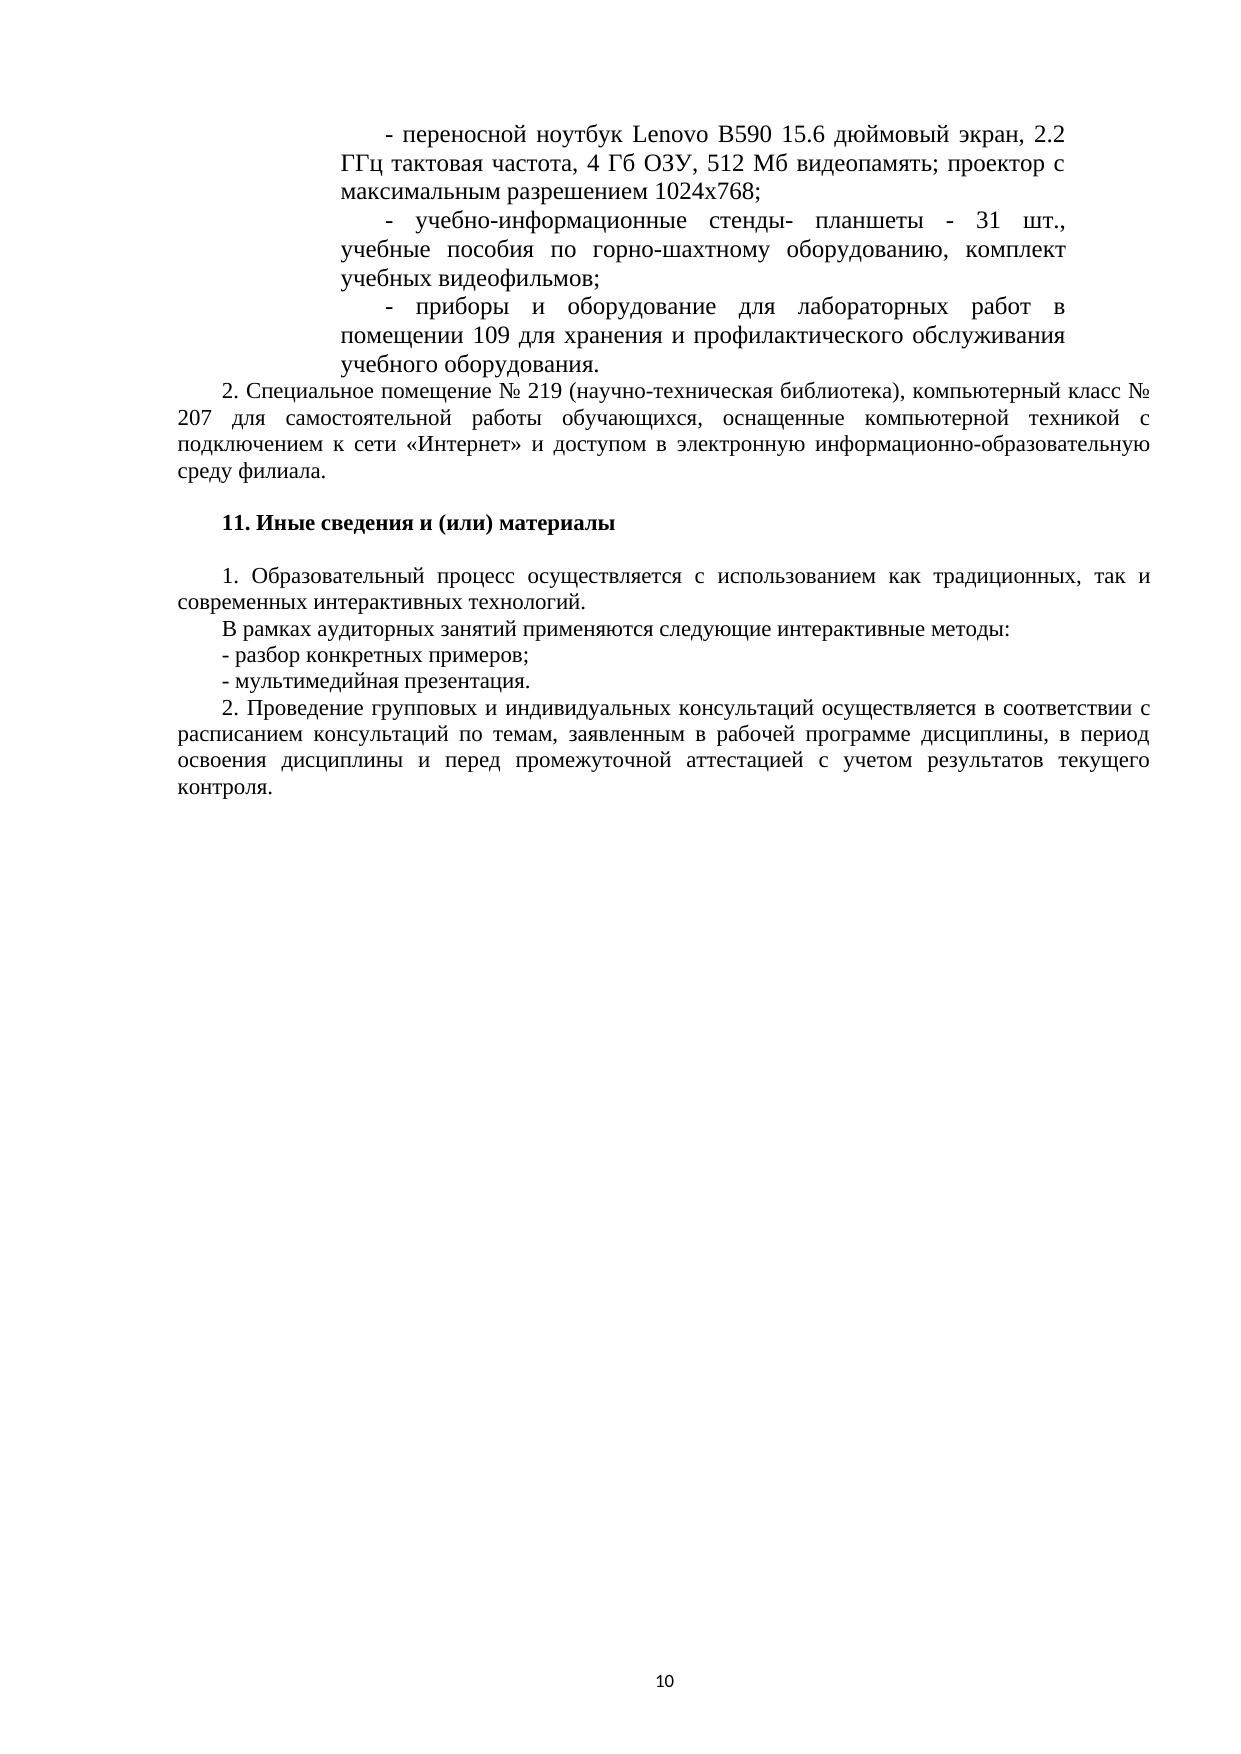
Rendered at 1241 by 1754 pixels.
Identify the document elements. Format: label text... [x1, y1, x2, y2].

text 2. Специальное помещение № 219 (научно-техническая библиотека), компьютерный класс № 207 для самостоятельной работы обучающихся, оснащенные компьютерной техникой с подключением к сети «Интернет» и доступом в электронную информационно-образовательную среду филиала. [177, 378, 1152, 483]
text В рамках аудиторных занятий применяются следующие интерактивные методы: [177, 615, 1152, 641]
text - учебно-информационные стенды- планшеты - 31 шт., учебные пособия по горно-шахтному оборудованию, комплект учебных видеофильмов; [340, 205, 1066, 291]
text 2. Проведение групповых и индивидуальных консультаций осуществляется в соответствии с расписанием консультаций по темам, заявленным в рабочей программе дисциплины, в период освоения дисциплины и перед промежуточной аттестацией с учетом результатов текущего контроля. [177, 694, 1152, 799]
text 11. Иные сведения и (или) материалы [177, 509, 1152, 536]
text - приборы и оборудование для лабораторных работ в помещении 109 для хранения и профилактического обслуживания учебного оборудования. [340, 291, 1066, 378]
text 1. Образовательный процесс осуществляется с использованием как традиционных, так и современных интерактивных технологий. [177, 562, 1152, 615]
text - мультимедийная презентация. [177, 667, 1152, 694]
text - разбор конкретных примеров; [177, 641, 1152, 667]
text - переносной ноутбук Lenovo B590 15.6 дюймовый экран, 2.2 ГГц тактовая частота, 4 Гб ОЗУ, 512 Мб видеопамять; проектор с максимальным разрешением 1024х768; [340, 119, 1066, 205]
